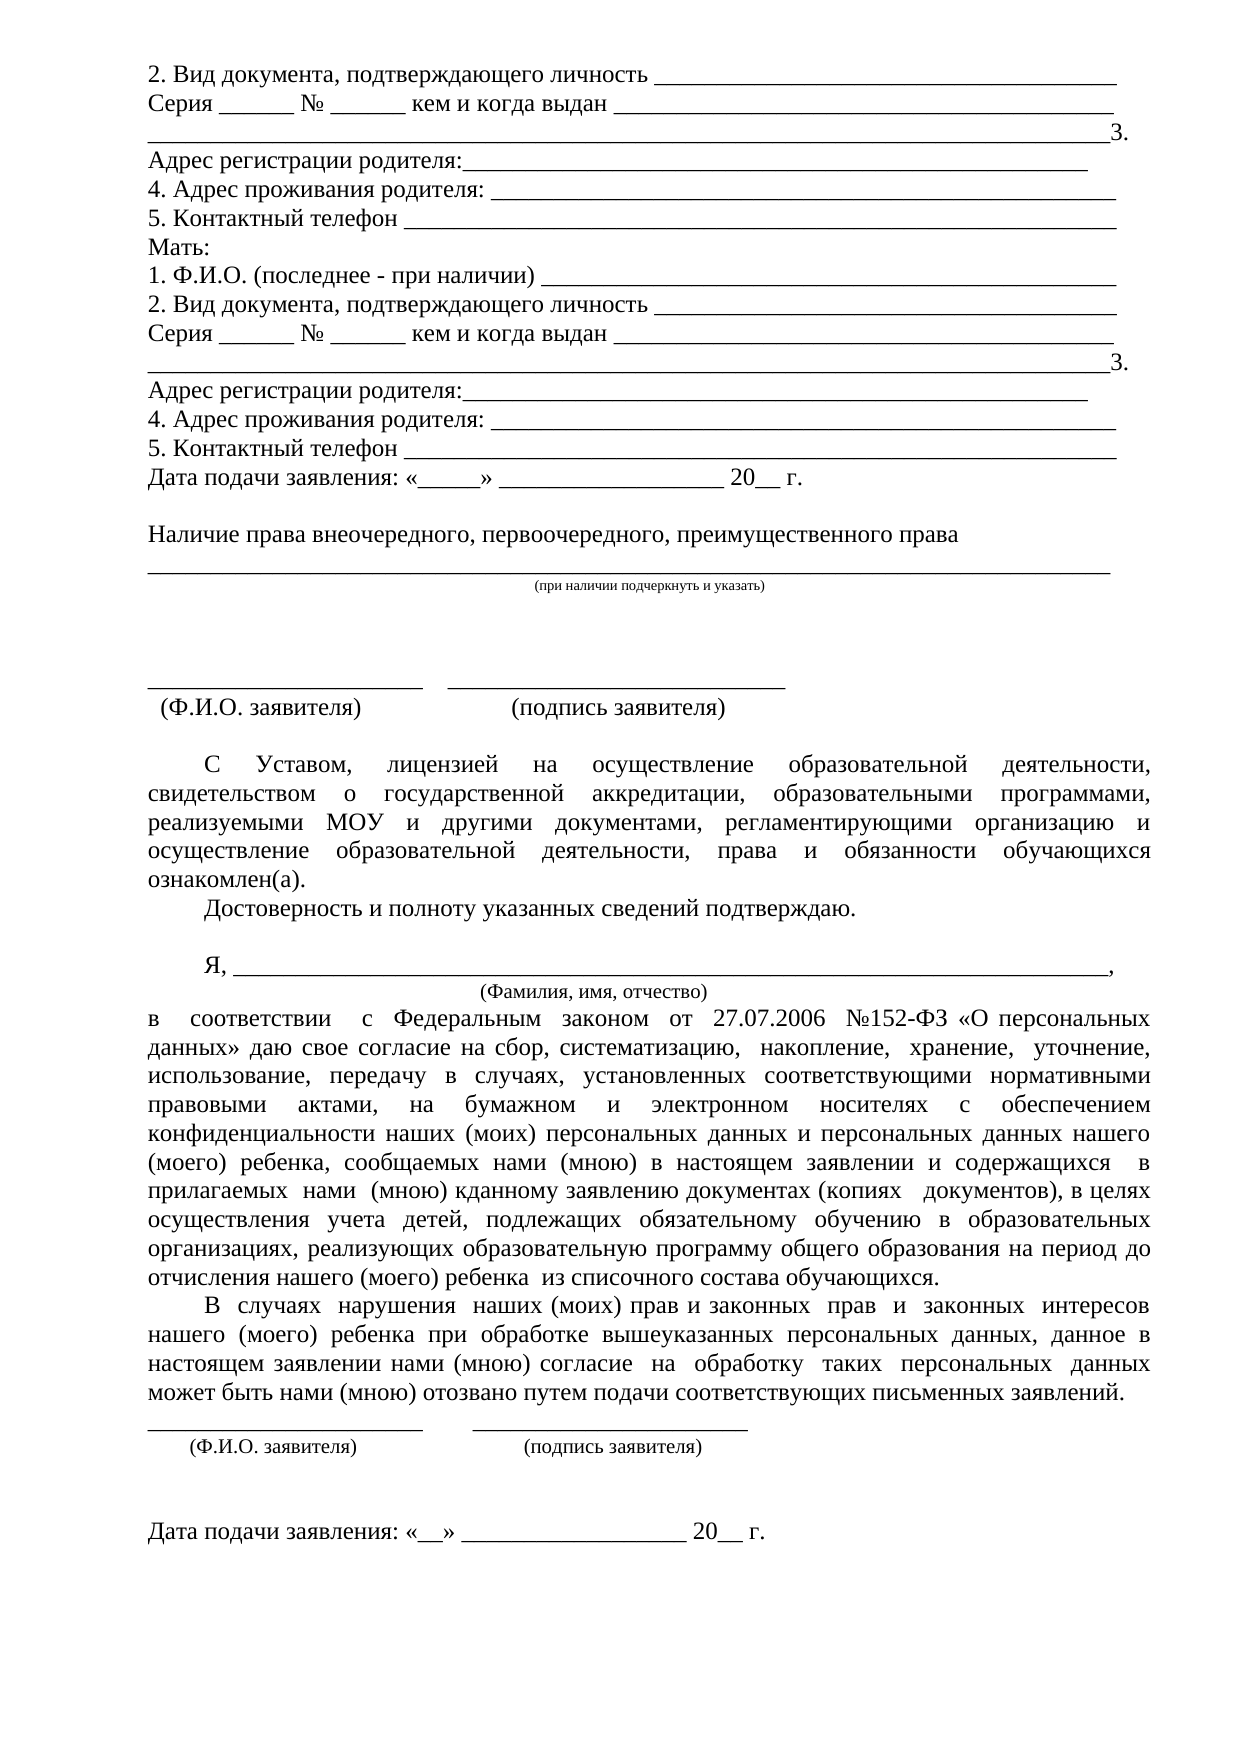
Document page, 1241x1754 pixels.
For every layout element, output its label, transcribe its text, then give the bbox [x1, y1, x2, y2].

text 5. Контактный телефон _________________________________________________________ [148, 203, 1152, 232]
text (Ф.И.О. заявителя) (подпись заявителя) [148, 1434, 1152, 1458]
text Дата подачи заявления: «__» __________________ 20__ г. [148, 1516, 1152, 1545]
text Достоверность и полноту указанных сведений подтверждаю. [148, 893, 1152, 922]
text 2. Вид документа, подтверждающего личность _____________________________________ [148, 59, 1152, 88]
text В случаях нарушения наших (моих) прав и законных прав и законных интересов нашего (моего) ребенка при обработке вышеуказанных персональных данных, данное в настоящем заявлении нами (мною) согласие на обработку таких персональных данных может быть нами (мною) отозвано путем подачи соответствующих письменных заявлений. [148, 1291, 1152, 1406]
text ______________________ ___________________________ [148, 663, 1152, 692]
text _____________________________________________________________________________3. Адрес регистрации родителя:__________________________________________________ [148, 117, 1152, 174]
text С Уставом, лицензией на осуществление образовательной деятельности, свидетельством о государственной аккредитации, образовательными программами, реализуемыми МОУ и другими документами, регламентирующими организацию и осуществление образовательной деятельности, права и обязанности обучающихся ознакомлен(а). [148, 749, 1152, 893]
text Наличие права внеочередного, первоочередного, преимущественного права _____________________________________________________________________________ [148, 519, 1152, 577]
text (Ф.И.О. заявителя) (подпись заявителя) [148, 692, 1152, 720]
text в соответствии с Федеральным законом от 27.07.2006 №152-ФЗ «О персональных данных» даю свое согласие на сбор, систематизацию, накопление, хранение, уточнение, использование, передачу в случаях, установленных соответствующими нормативными правовыми актами, на бумажном и электронном носителях с обеспечением конфиденциальности наших (моих) персональных данных и персональных данных нашего (моего) ребенка, сообщаемых нами (мною) в настоящем заявлении и содержащихся в прилагаемых нами (мною) кданному заявлению документах (копиях документов), в целях осуществления учета детей, подлежащих обязательному обучению в образовательных организациях, реализующих образовательную программу общего образования на период до отчисления нашего (моего) ребенка из списочного состава обучающихся. [148, 1003, 1152, 1291]
text (Фамилия, имя, отчество) [148, 979, 1152, 1003]
text 4. Адрес проживания родителя: __________________________________________________ [148, 404, 1152, 433]
text 5. Контактный телефон _________________________________________________________ [148, 433, 1152, 462]
text (при наличии подчеркнуть и указать) [148, 577, 1152, 605]
text Серия ______ № ______ кем и когда выдан ________________________________________ [148, 88, 1152, 117]
text 2. Вид документа, подтверждающего личность _____________________________________ [148, 289, 1152, 318]
text ______________________ ______________________ [148, 1406, 1152, 1434]
text Дата подачи заявления: «_____» __________________ 20__ г. [148, 462, 1152, 490]
text Серия ______ № ______ кем и когда выдан ________________________________________ [148, 318, 1152, 347]
text 4. Адрес проживания родителя: __________________________________________________ [148, 174, 1152, 203]
text Я, ______________________________________________________________________, [148, 950, 1152, 979]
text 1. Ф.И.О. (последнее - при наличии) ______________________________________________ [148, 260, 1152, 289]
text Мать: [148, 232, 1152, 260]
text _____________________________________________________________________________3. Адрес регистрации родителя:__________________________________________________ [148, 347, 1152, 404]
